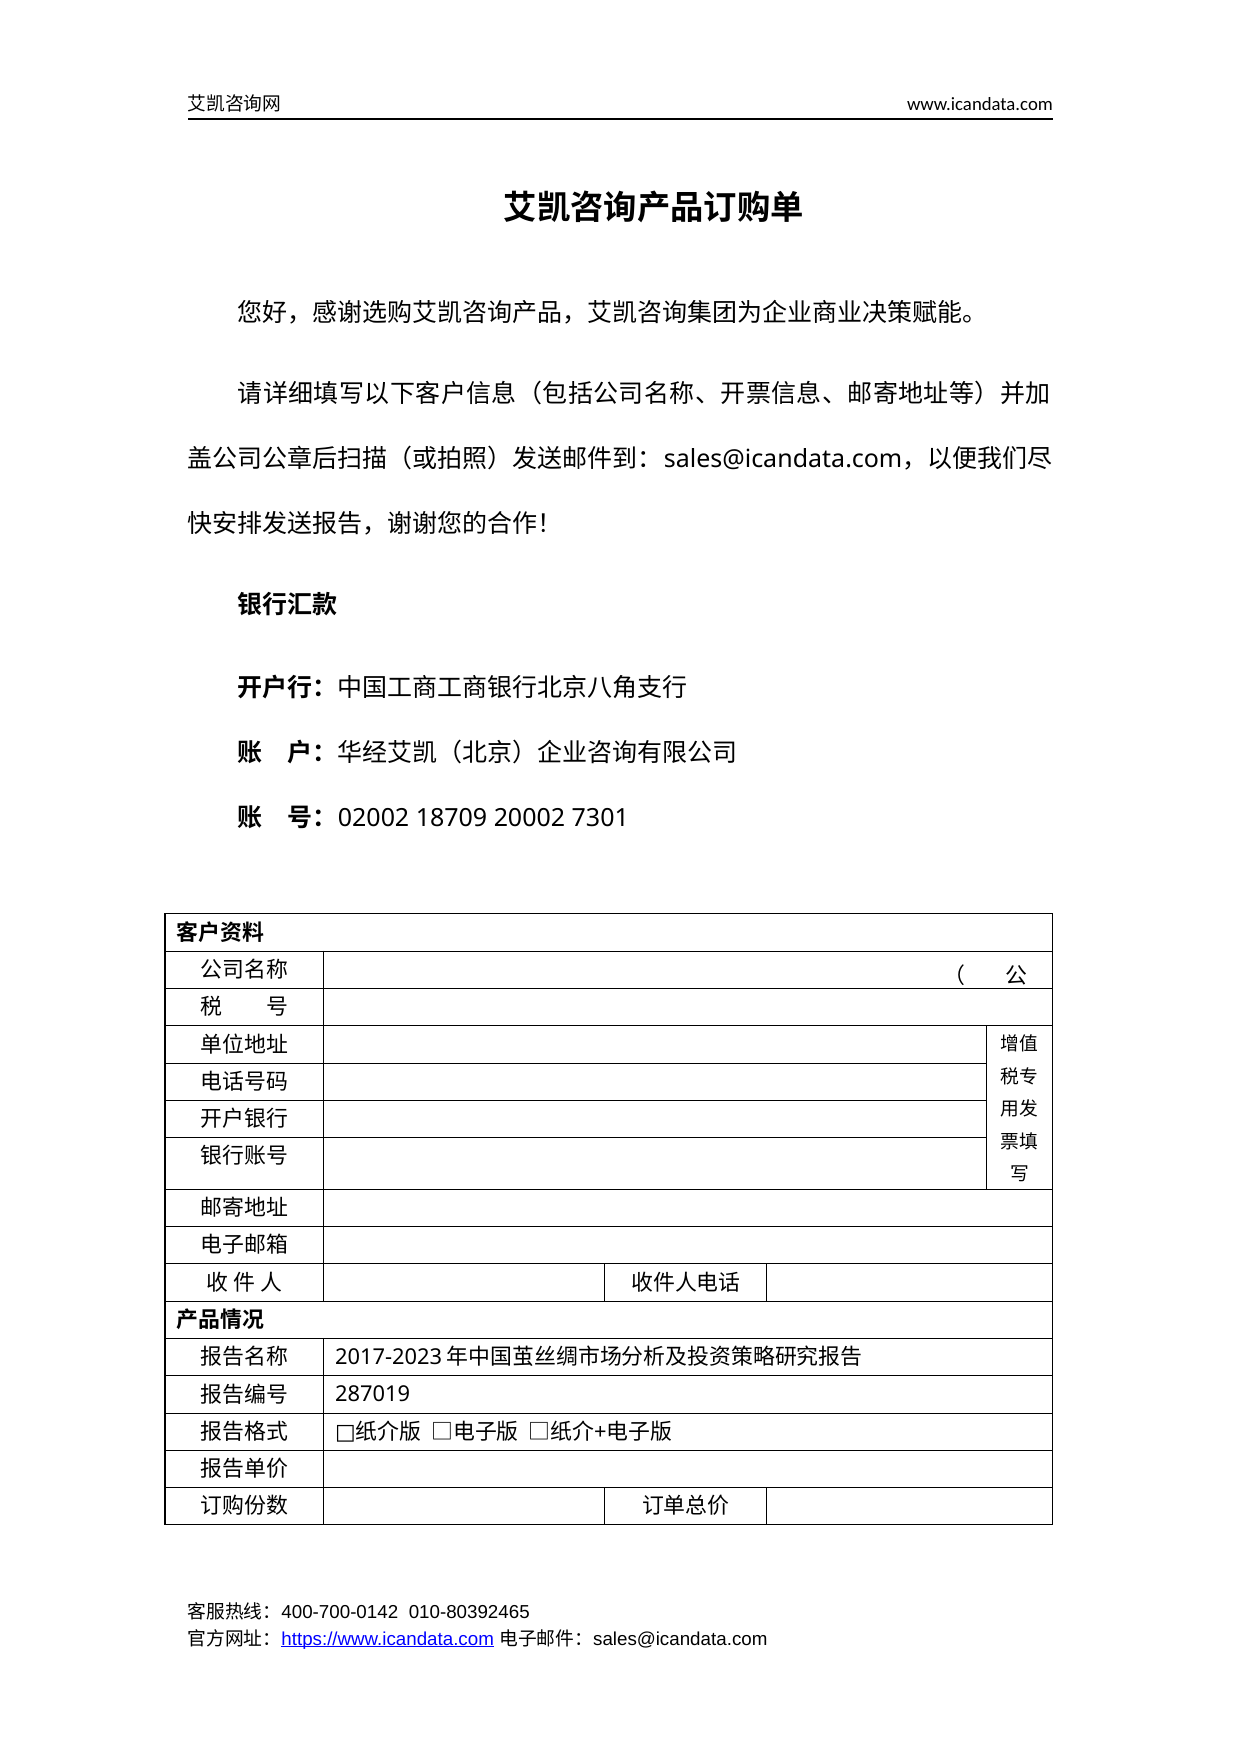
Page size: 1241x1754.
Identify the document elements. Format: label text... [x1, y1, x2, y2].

table_cell 开户银行 [166, 1101, 323, 1137]
text 艾凯咨询产品订购单 [187, 172, 1053, 237]
table_cell [767, 1488, 1052, 1524]
table_cell [324, 1026, 986, 1062]
table_cell □纸介版 □电子版 □纸介+电子版 [324, 1414, 1052, 1450]
text 账 号：02002 18709 20002 7301 [187, 783, 1053, 848]
table_cell [324, 1488, 604, 1524]
table_cell [324, 1190, 1052, 1226]
table_cell 增值税专用发票填写 [987, 1026, 1052, 1189]
table_cell 287019 [324, 1376, 1052, 1412]
table_cell [324, 1138, 986, 1189]
table_cell 公司名称 [166, 952, 323, 988]
table_cell [324, 989, 1052, 1025]
table_cell 单位地址 [166, 1026, 323, 1062]
table_cell 收件人电话 [605, 1264, 766, 1301]
table_cell 报告名称 [166, 1339, 323, 1375]
table_header 客户资料 [166, 914, 1052, 951]
table_cell [324, 1064, 986, 1100]
text 银行汇款 [187, 570, 1053, 635]
table_cell 银行账号 [166, 1138, 323, 1189]
table_cell 报告单价 [166, 1451, 323, 1487]
table_cell 订单总价 [605, 1488, 766, 1524]
table_cell 收 件 人 [166, 1264, 323, 1301]
table_cell 订购份数 [166, 1488, 323, 1524]
table_cell [324, 1227, 1052, 1263]
table_cell [324, 1264, 604, 1301]
text 开户行：中国工商工商银行北京八角支行 [187, 653, 1053, 718]
table_cell [324, 1101, 986, 1137]
table_cell 电子邮箱 [166, 1227, 323, 1263]
table_cell [767, 1264, 1052, 1301]
table_cell 邮寄地址 [166, 1190, 323, 1226]
text 请详细填写以下客户信息（包括公司名称、开票信息、邮寄地址等）并加盖公司公章后扫描（或拍照）发送邮件到：sales@icandata.com，以便我们尽快安排发送报告，谢谢您的合作！ [187, 359, 1053, 554]
table_cell 税 号 [166, 989, 323, 1025]
text 您好，感谢选购艾凯咨询产品，艾凯咨询集团为企业商业决策赋能。 [187, 278, 1053, 343]
table_cell 报告格式 [166, 1414, 323, 1450]
table_cell 2017-2023年中国茧丝绸市场分析及投资策略研究报告 [324, 1339, 1052, 1375]
table_cell 产品情况 [166, 1302, 1052, 1338]
table_cell 报告编号 [166, 1376, 323, 1412]
table_cell 电话号码 [166, 1064, 323, 1100]
text 账 户：华经艾凯（北京）企业咨询有限公司 [187, 718, 1053, 783]
table_cell [324, 952, 1052, 988]
table_cell [324, 1451, 1052, 1487]
